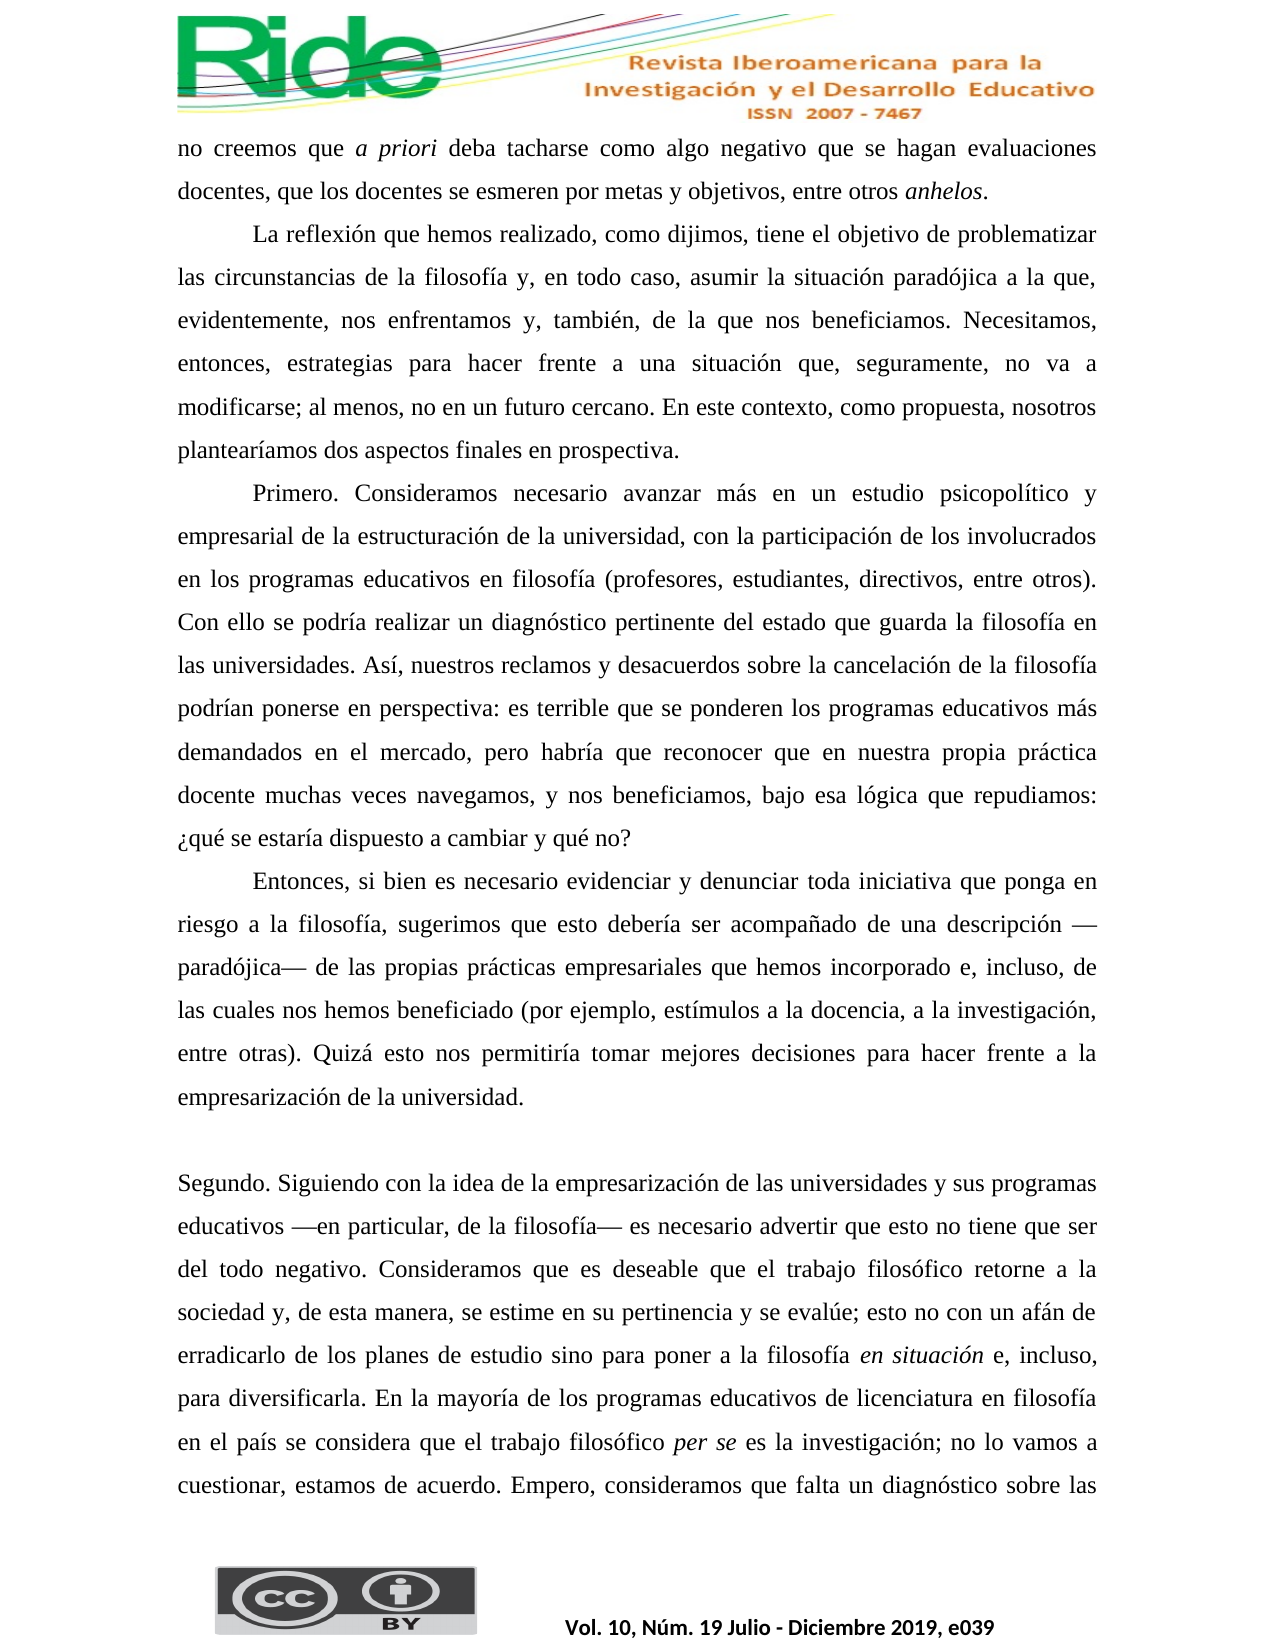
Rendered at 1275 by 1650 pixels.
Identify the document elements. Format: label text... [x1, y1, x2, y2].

text La reflexión que hemos realizado, como dijimos, tiene el objetivo de problematizar las circunstancias de la filosofía y, en todo caso, asumir la situación paradójica a la que, evidentemente, nos enfrentamos y, también, de la que nos beneficiamos. Necesitamos, entonces, estrategias para hacer frente a una situación que, seguramente, no va a modificarse; al menos, no en un futuro cercano. En este contexto, como propuesta, nosotros plantearíamos dos aspectos finales en prospectiva. [177, 219, 1098, 463]
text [177, 133, 1098, 205]
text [177, 1168, 1098, 1498]
text Primero. Consideramos necesario avanzar más en un estudio psicopolítico y empresarial de la estructuración de la universidad, con la participación de los involucrados en los programas educativos en filosofía (profesores, estudiantes, directivos, entre otros). Con ello se podría realizar un diagnóstico pertinente del estado que guarda la filosofía en las universidades. Así, nuestros reclamos y desacuerdos sobre la cancelación de la filosofía podrían ponerse en perspectiva: es terrible que se ponderen los programas educativos más demandados en el mercado, pero habría que reconocer que en nuestra propia práctica docente muchas veces navegamos, y nos beneficiamos, bajo esa lógica que repudiamos: ¿qué se estaría dispuesto a cambiar y qué no? [177, 478, 1098, 852]
text Entonces, si bien es necesario evidenciar y denunciar toda iniciativa que ponga en riesgo a la filosofía, sugerimos que esto debería ser acompañado de una descripción —paradójica— de las propias prácticas empresariales que hemos incorporado e, incluso, de las cuales nos hemos beneficiado (por ejemplo, estímulos a la docencia, a la investigación, entre otras). Quizá esto nos permitiría tomar mejores decisiones para hacer frente a la empresarización de la universidad. [177, 866, 1098, 1110]
picture [177, 14, 1098, 123]
picture [214, 1566, 478, 1635]
